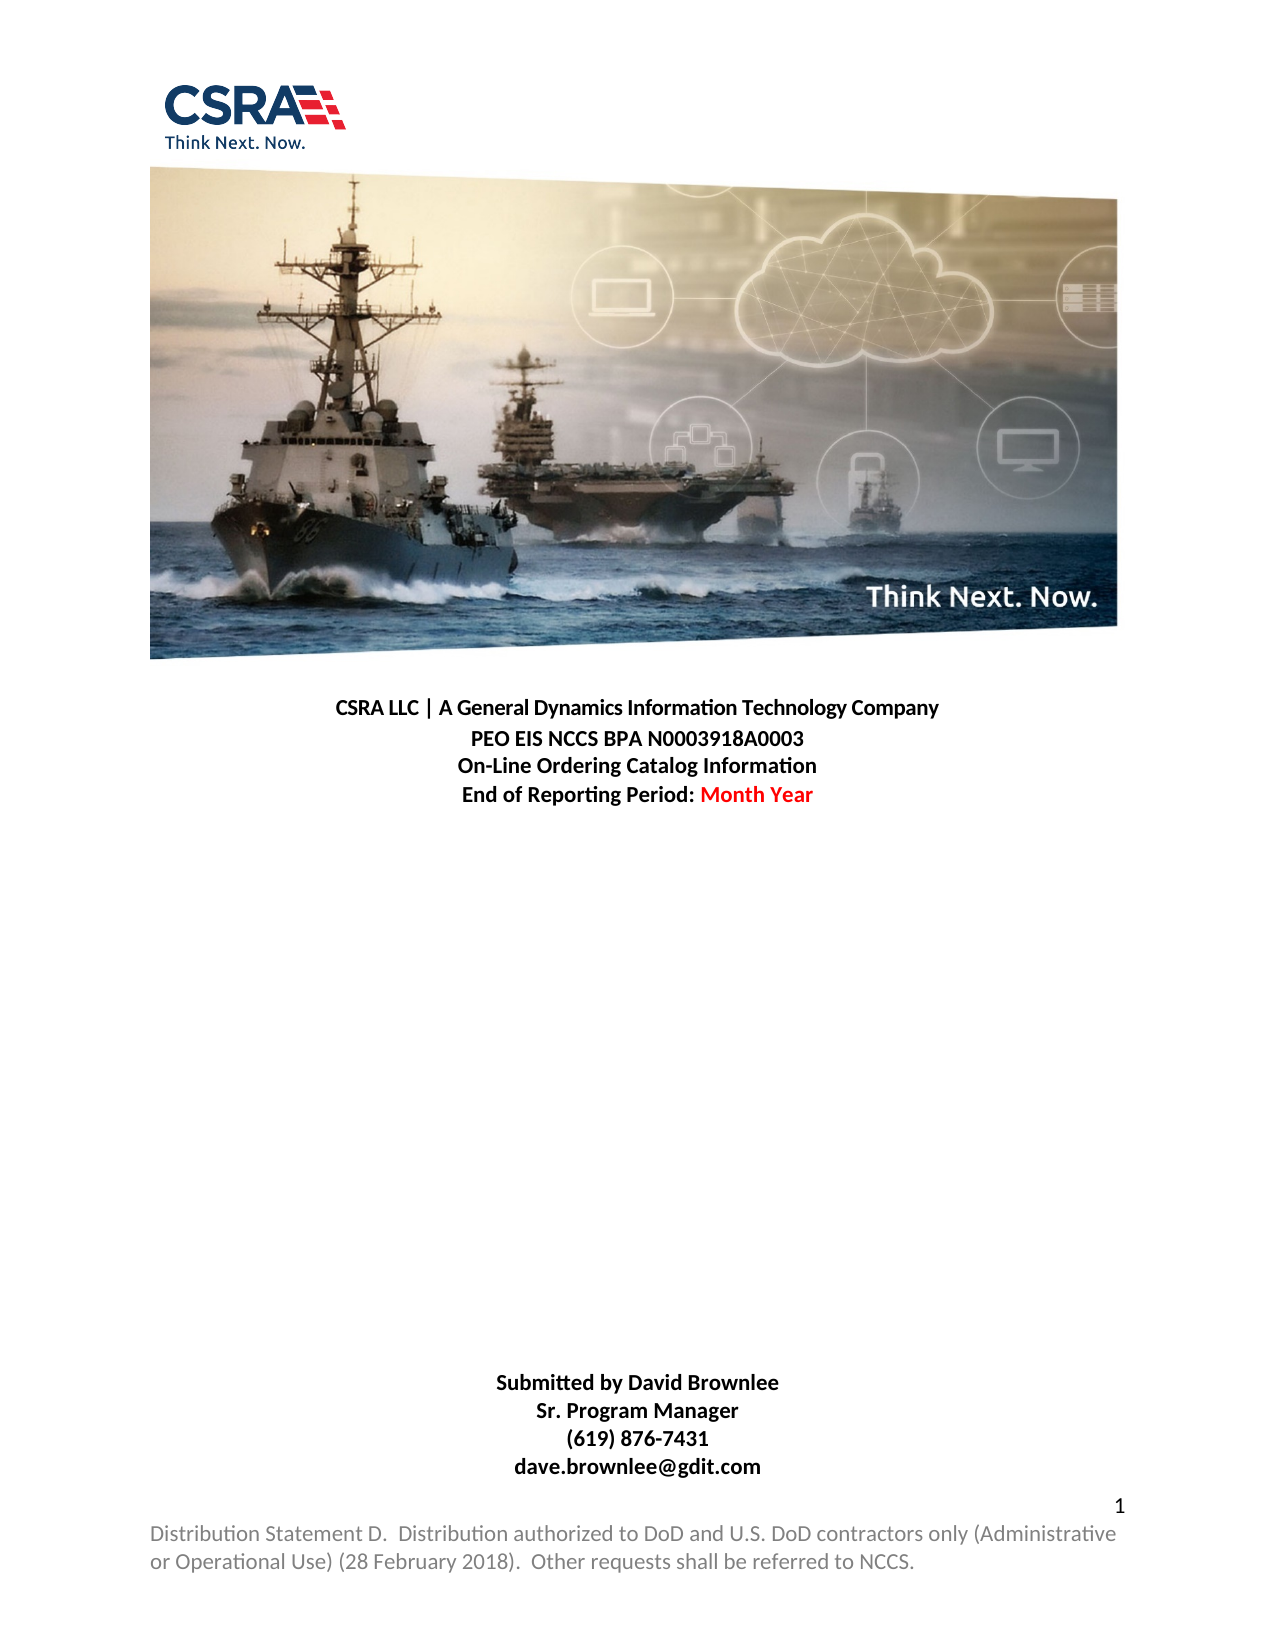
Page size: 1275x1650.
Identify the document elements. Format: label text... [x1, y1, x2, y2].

text CSRA LLC | A General Dynamics Information Technology Company [150, 693, 1125, 721]
text End of Reporting Period: Month Year [150, 780, 1125, 808]
text On-Line Ordering Catalog Information [150, 752, 1125, 780]
picture [150, 75, 1125, 666]
text Submitted by David Brownlee [150, 1368, 1125, 1396]
text dave.brownlee@gdit.com [150, 1452, 1125, 1480]
text Sr. Program Manager [150, 1396, 1125, 1424]
text (619) 876-7431 [150, 1424, 1125, 1452]
text PEO EIS NCCS BPA N0003918A0003 [150, 724, 1125, 752]
